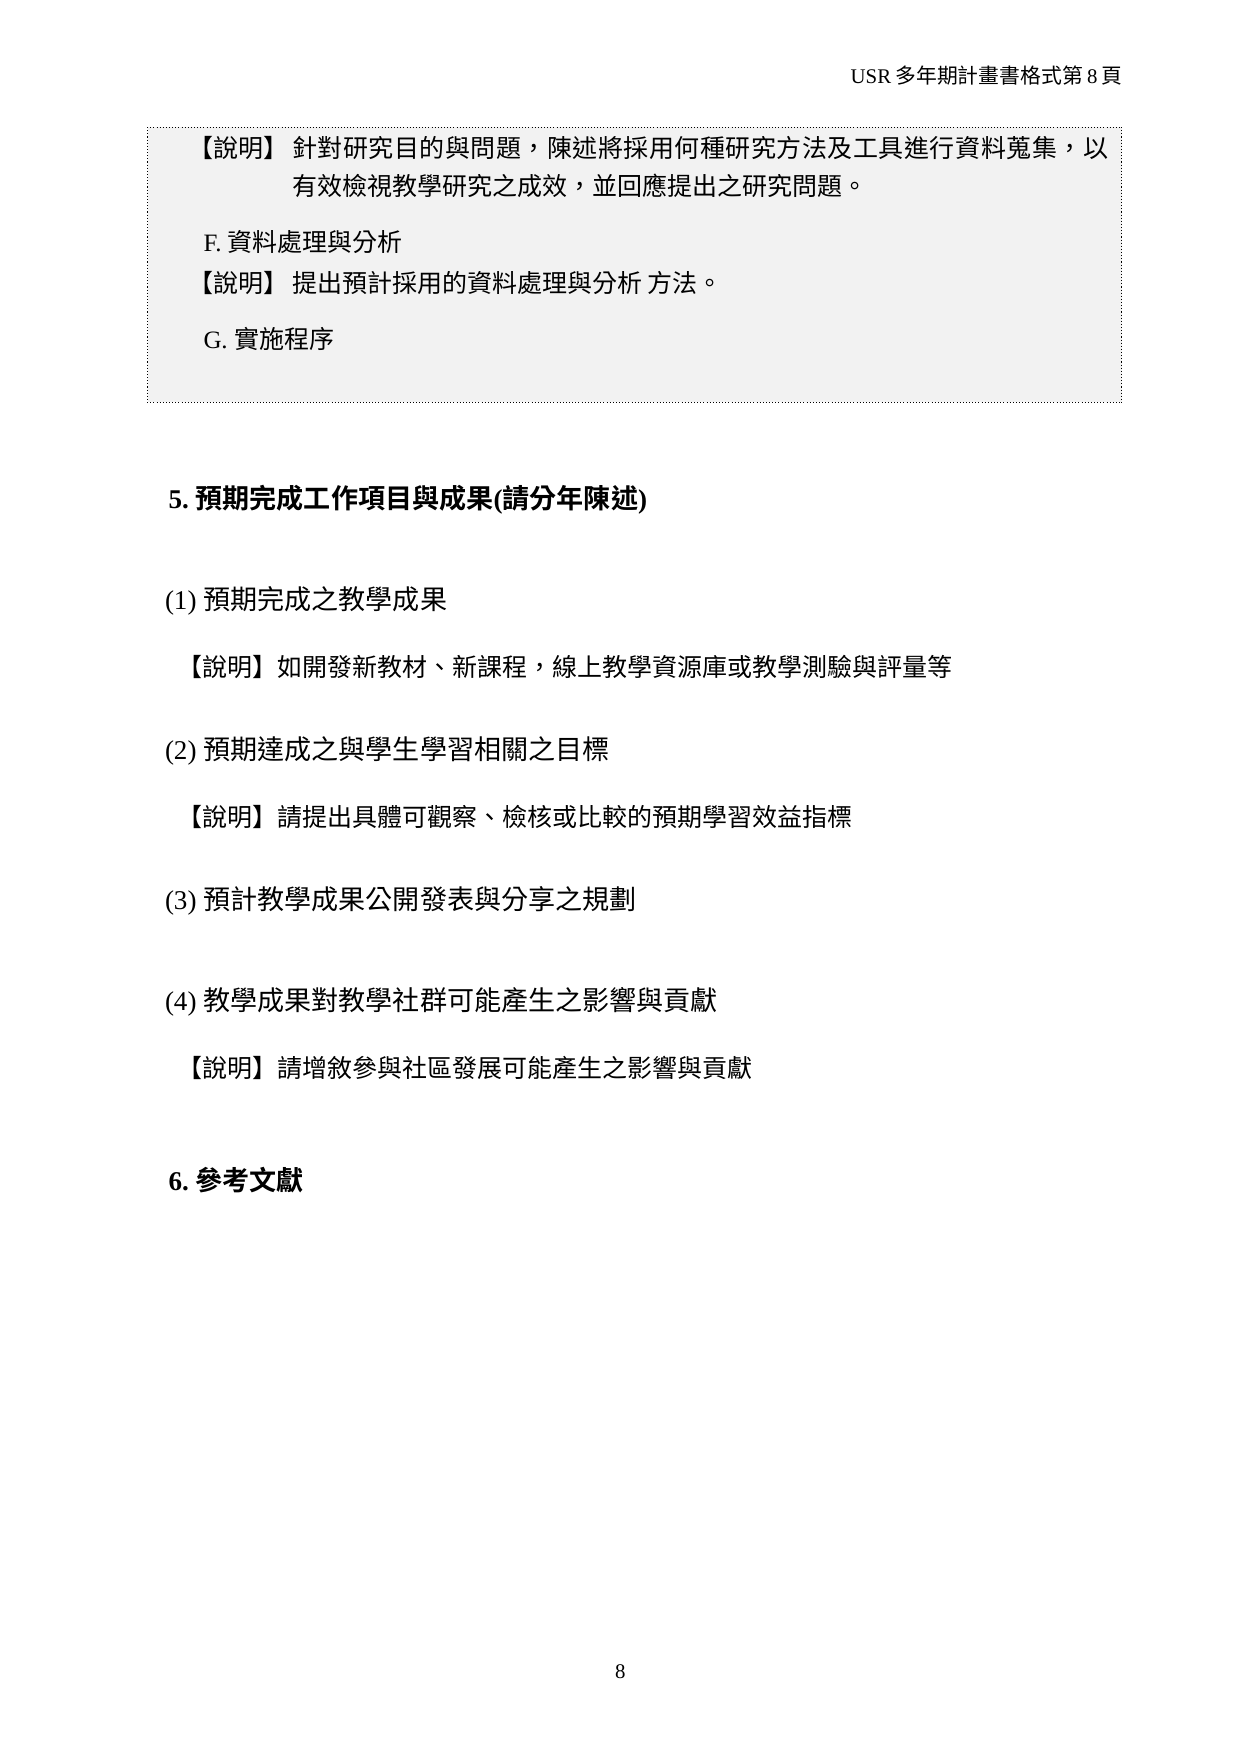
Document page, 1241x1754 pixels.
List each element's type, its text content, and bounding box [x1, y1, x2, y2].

text 【說明】如開發新教材、新課程，線上教學資源庫或教學測驗與評量等 [177, 647, 1122, 684]
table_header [148, 127, 1122, 402]
list 參考文獻 [168, 1142, 1122, 1217]
text (3) 預計教學成果公開發表與分享之規劃 [165, 860, 1122, 935]
list 預期完成工作項目與成果(請分年陳述) [168, 459, 1122, 534]
text (2) 預期達成之與學生學習相關之目標 [165, 710, 1122, 785]
text (4) 教學成果對教學社群可能產生之影響與貢獻 [165, 962, 1122, 1037]
text 【說明】請增敘參與社區發展可能產生之影響與貢獻 [177, 1048, 1122, 1085]
text (1) 預期完成之教學成果 [165, 560, 1122, 635]
text 【說明】請提出具體可觀察、檢核或比較的預期學習效益指標 [177, 797, 1122, 834]
